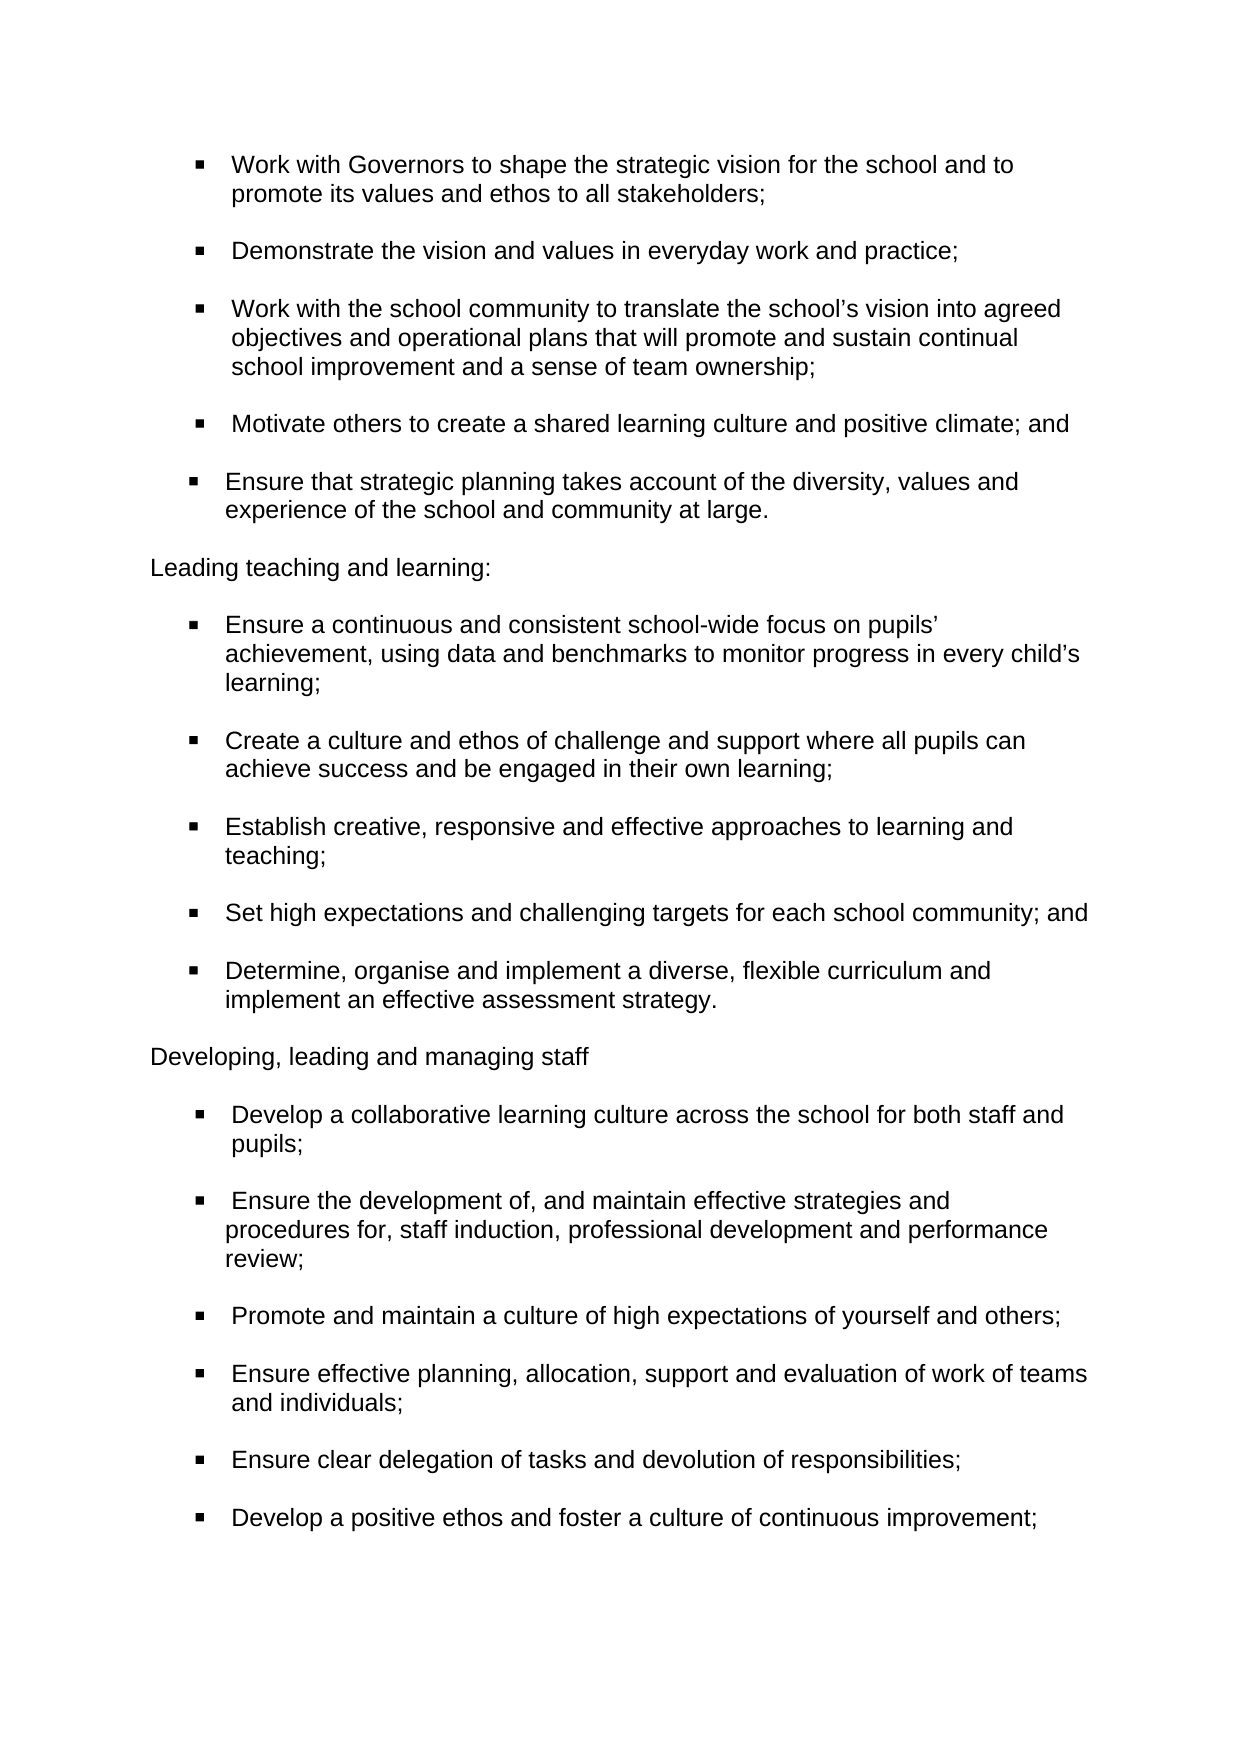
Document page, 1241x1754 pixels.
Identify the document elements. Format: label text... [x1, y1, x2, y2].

list Ensure that strategic planning takes account of the diversity, values and experience of the school and community at large. [187, 467, 1090, 524]
list Motivate others to create a shared learning culture and positive climate; and [194, 409, 1090, 438]
text Developing, leading and managing staff [150, 1042, 1090, 1071]
list Create a culture and ethos of challenge and support where all pupils can achieve success and be engaged in their own learning; [187, 726, 1090, 783]
list Develop a positive ethos and foster a culture of continuous improvement; [194, 1503, 1090, 1532]
text procedures for, staff induction, professional development and performance review; [225, 1215, 1090, 1272]
list Work with Governors to shape the strategic vision for the school and to promote its values and ethos to all stakeholders; [194, 150, 1090, 208]
text Leading teaching and learning: [150, 553, 1090, 582]
list Promote and maintain a culture of high expectations of yourself and others; [194, 1301, 1090, 1330]
text teaching; [150, 841, 1090, 869]
list Develop a collaborative learning culture across the school for both staff and pupils; [194, 1100, 1090, 1157]
list Set high expectations and challenging targets for each school community; and [187, 898, 1090, 927]
list Establish creative, responsive and effective approaches to learning and [187, 812, 1090, 841]
list Ensure the development of, and maintain effective strategies and [194, 1186, 1090, 1215]
list Work with the school community to translate the school’s vision into agreed objectives and operational plans that will promote and sustain continual school improvement and a sense of team ownership; [194, 294, 1090, 380]
list Demonstrate the vision and values in everyday work and practice; [194, 236, 1090, 265]
list Ensure effective planning, allocation, support and evaluation of work of teams and individuals; [194, 1359, 1090, 1416]
list Ensure a continuous and consistent school-wide focus on pupils’ achievement, using data and benchmarks to monitor progress in every child’s learning; [187, 611, 1090, 697]
list Determine, organise and implement a diverse, flexible curriculum and implement an effective assessment strategy. [187, 956, 1090, 1013]
list Ensure clear delegation of tasks and devolution of responsibilities; [194, 1445, 1090, 1474]
